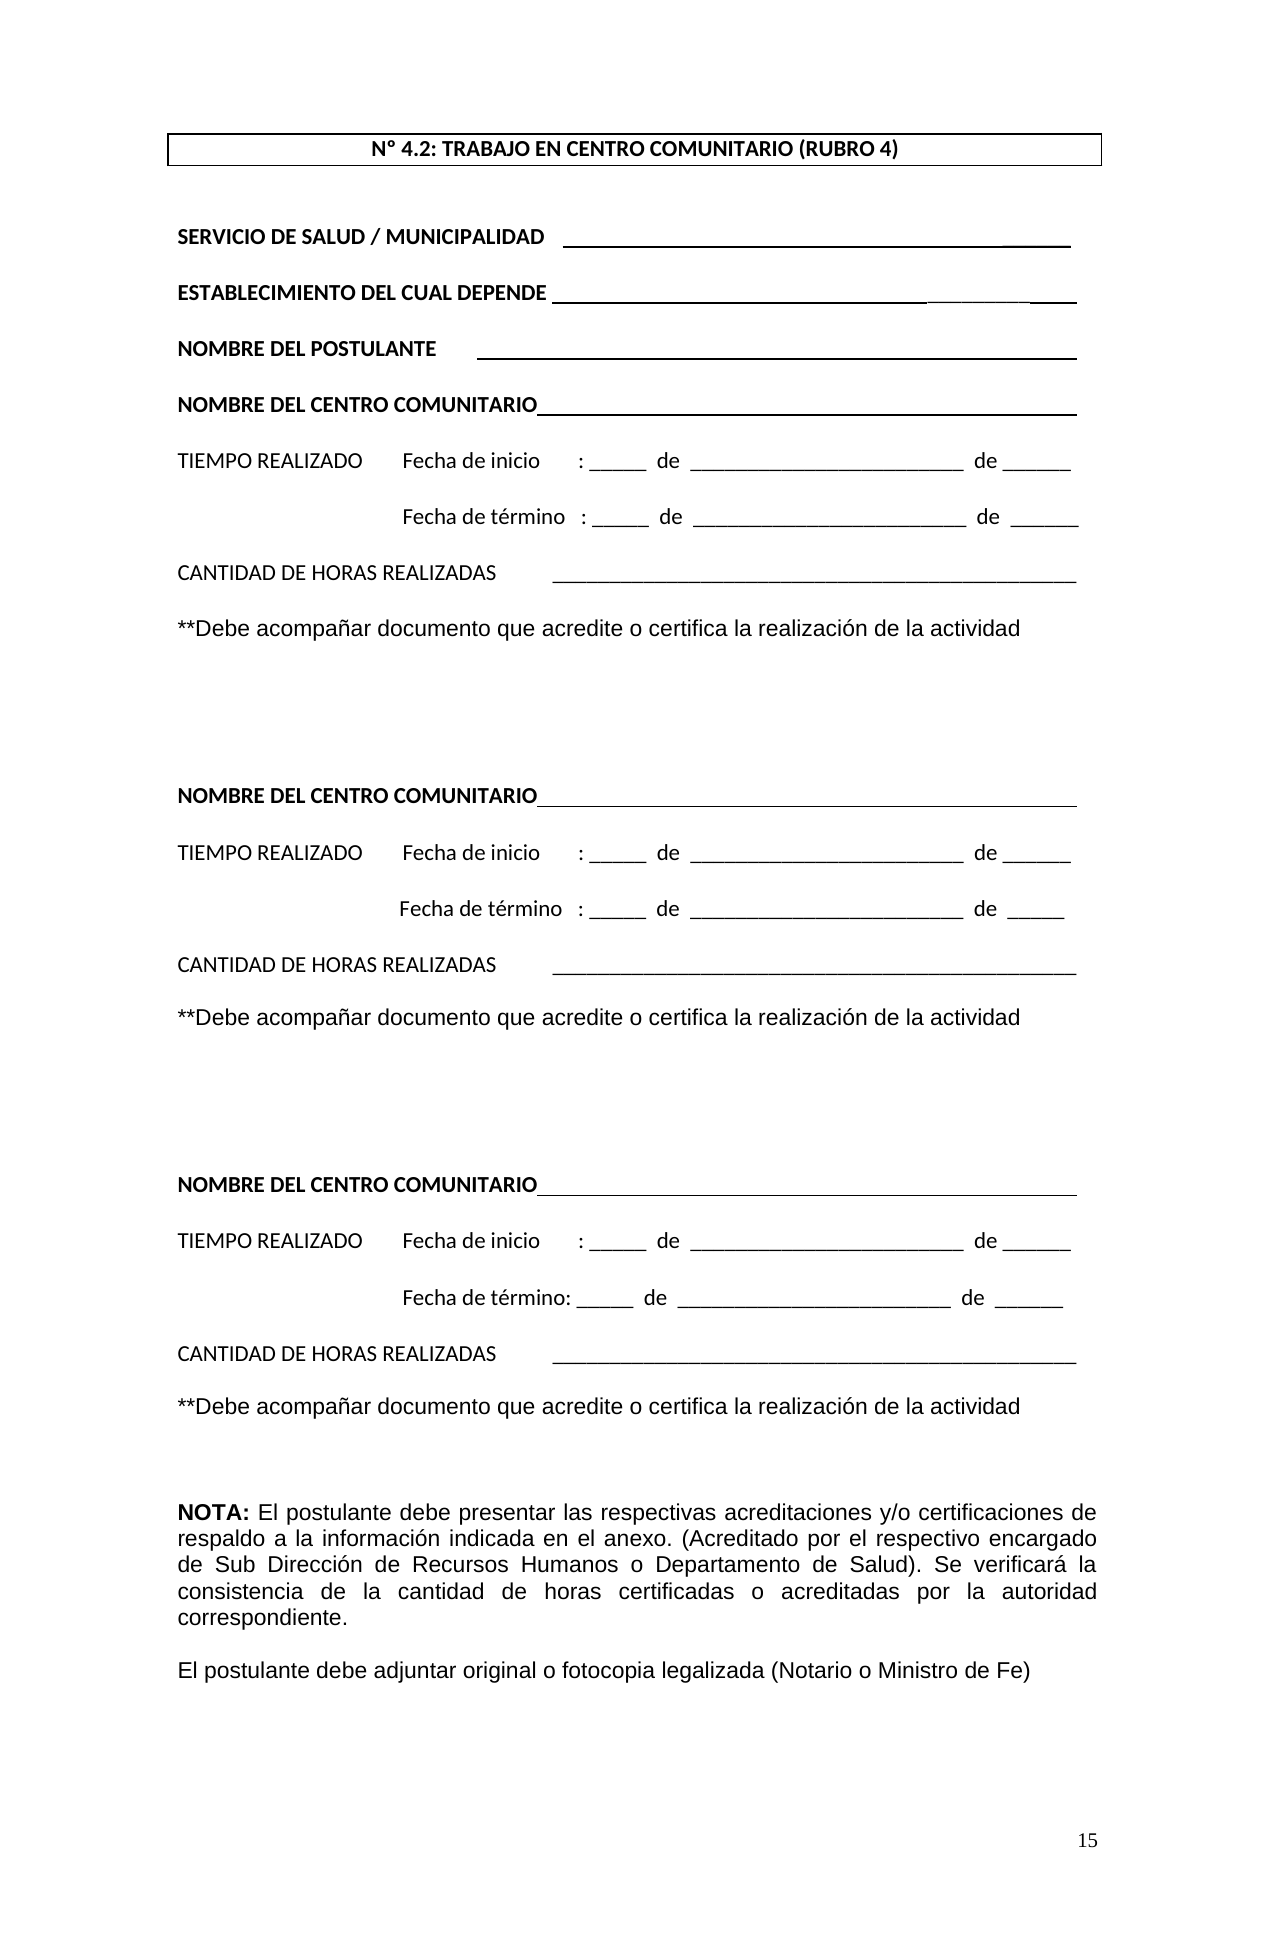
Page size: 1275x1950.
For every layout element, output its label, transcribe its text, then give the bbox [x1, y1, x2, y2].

text ESTABLECIMIENTO DEL CUAL DEPENDE _________ [177, 278, 1096, 306]
text NOMBRE DEL POSTULANTE [177, 334, 1096, 362]
text **Debe acompañar documento que acredite o certifica la realización de la actividad [177, 614, 1096, 641]
text NOMBRE DEL CENTRO COMUNITARIO [177, 1171, 1096, 1199]
text TIEMPO REALIZADO Fecha de inicio : _____ de ________________________ de ______ [177, 1227, 1096, 1255]
text Fecha de término: _____ de ________________________ de ______ [177, 1283, 1096, 1311]
text CANTIDAD DE HORAS REALIZADAS ______________________________________________ [177, 950, 1096, 978]
text **Debe acompañar documento que acredite o certifica la realización de la actividad [177, 1004, 1096, 1031]
text TIEMPO REALIZADO Fecha de inicio : _____ de ________________________ de ______ [177, 446, 1096, 474]
text **Debe acompañar documento que acredite o certifica la realización de la actividad [177, 1393, 1096, 1419]
text CANTIDAD DE HORAS REALIZADAS ______________________________________________ [177, 558, 1096, 586]
text NOMBRE DEL CENTRO COMUNITARIO [177, 782, 1096, 810]
text NOMBRE DEL CENTRO COMUNITARIO [177, 390, 1096, 418]
text Fecha de término : _____ de ________________________ de _____ [177, 894, 1096, 922]
text Fecha de término : _____ de ________________________ de ______ [177, 502, 1096, 530]
text El postulante debe adjuntar original o fotocopia legalizada (Notario o Ministro de Fe) [177, 1657, 1098, 1683]
text CANTIDAD DE HORAS REALIZADAS ______________________________________________ [177, 1339, 1096, 1367]
text TIEMPO REALIZADO Fecha de inicio : _____ de ________________________ de ______ [177, 838, 1096, 866]
text NOTA: El postulante debe presentar las respectivas acreditaciones y/o certificaciones de respaldo a la información indicada en el anexo. (Acreditado por el respectivo encargado de Sub Dirección de Recursos Humanos o Departamento de Salud). Se verificará la consistencia de la cantidad de horas certificadas o acreditadas por la autoridad correspondiente. [177, 1498, 1098, 1630]
text SERVICIO DE SALUD / MUNICIPALIDAD ______ [177, 222, 1096, 250]
text Nº 4.2: TRABAJO EN CENTRO COMUNITARIO (RUBRO 4) [169, 135, 1101, 165]
